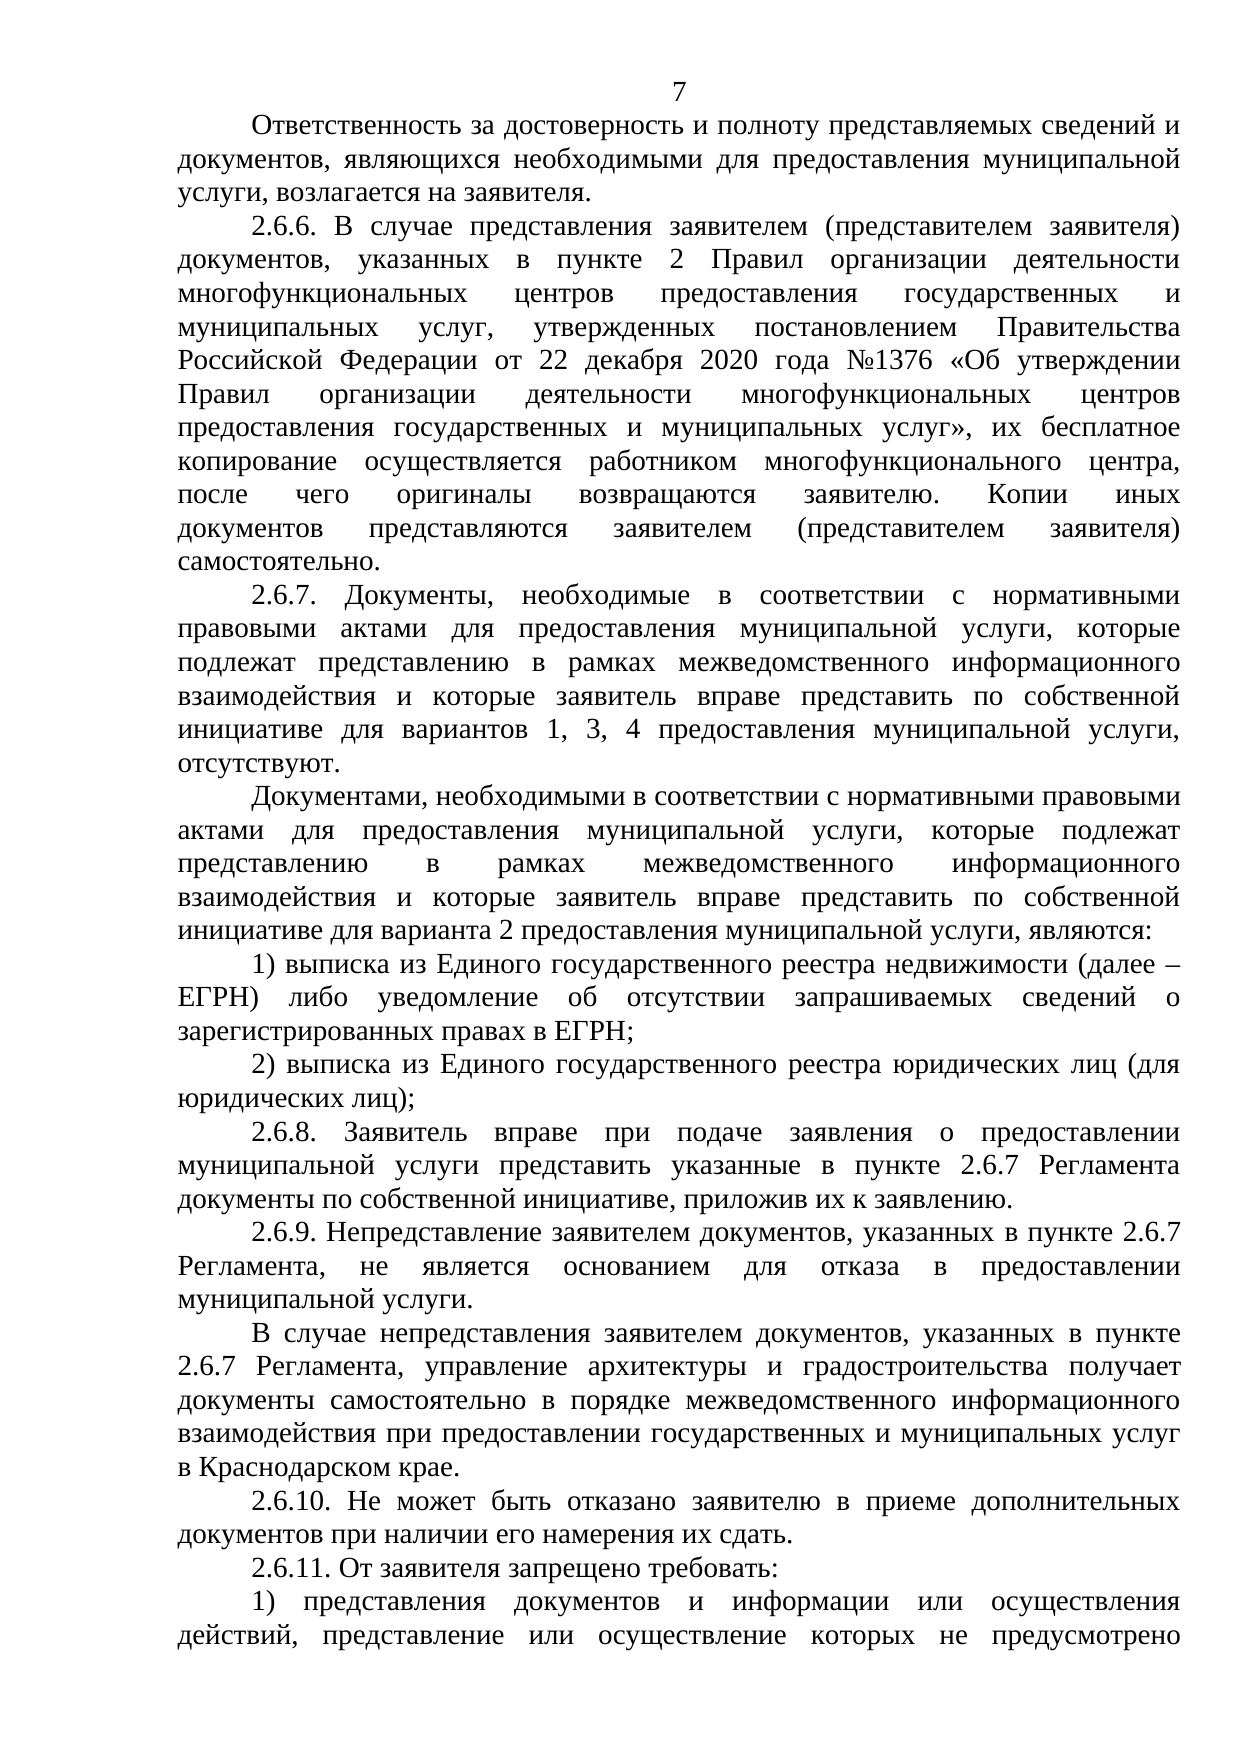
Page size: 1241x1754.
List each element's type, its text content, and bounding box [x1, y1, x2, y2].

text Ответственность за достоверность и полноту представляемых сведений и документов, являющихся необходимыми для предоставления муниципальной услуги, возлагается на заявителя. [177, 107, 1181, 208]
text 1) выписка из Единого государственного реестра недвижимости (далее – ЕГРН) либо уведомление об отсутствии запрашиваемых сведений о зарегистрированных правах в ЕГРН; [177, 946, 1181, 1047]
text 2.6.11. От заявителя запрещено требовать: [177, 1550, 1181, 1583]
text 2.6.7. Документы, необходимые в соответствии с нормативными правовыми актами для предоставления муниципальной услуги, которые подлежат представлению в рамках межведомственного информационного взаимодействия и которые заявитель вправе представить по собственной инициативе для вариантов 1, 3, 4 предоставления муниципальной услуги, отсутствуют. [177, 577, 1181, 778]
text 2.6.6. В случае представления заявителем (представителем заявителя) документов, указанных в пункте 2 Правил организации деятельности многофункциональных центров предоставления государственных и муниципальных услуг, утвержденных постановлением Правительства Российской Федерации от 22 декабря 2020 года №1376 «Об утверждении Правил организации деятельности многофункциональных центров предоставления государственных и муниципальных услуг», их бесплатное копирование осуществляется работником многофункционального центра, после чего оригиналы возвращаются заявителю. Копии иных документов представляются заявителем (представителем заявителя) самостоятельно. [177, 208, 1181, 577]
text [177, 1583, 1181, 1650]
text В случае непредставления заявителем документов, указанных в пункте 2.6.7 Регламента, управление архитектуры и градостроительства получает документы самостоятельно в порядке межведомственного информационного взаимодействия при предоставлении государственных и муниципальных услуг в Краснодарском крае. [177, 1315, 1181, 1483]
text 2.6.8. Заявитель вправе при подаче заявления о предоставлении муниципальной услуги представить указанные в пункте 2.6.7 Регламента документы по собственной инициативе, приложив их к заявлению. [177, 1114, 1181, 1214]
text 2.6.10. Не может быть отказано заявителю в приеме дополнительных документов при наличии его намерения их сдать. [177, 1483, 1181, 1550]
text Документами, необходимыми в соответствии с нормативными правовыми актами для предоставления муниципальной услуги, которые подлежат представлению в рамках межведомственного информационного взаимодействия и которые заявитель вправе представить по собственной инициативе для варианта 2 предоставления муниципальной услуги, являются: [177, 778, 1181, 946]
text 2) выписка из Единого государственного реестра юридических лиц (для юридических лиц); [177, 1047, 1181, 1114]
text 2.6.9. Непредставление заявителем документов, указанных в пункте 2.6.7 Регламента, не является основанием для отказа в предоставлении муниципальной услуги. [177, 1214, 1181, 1315]
